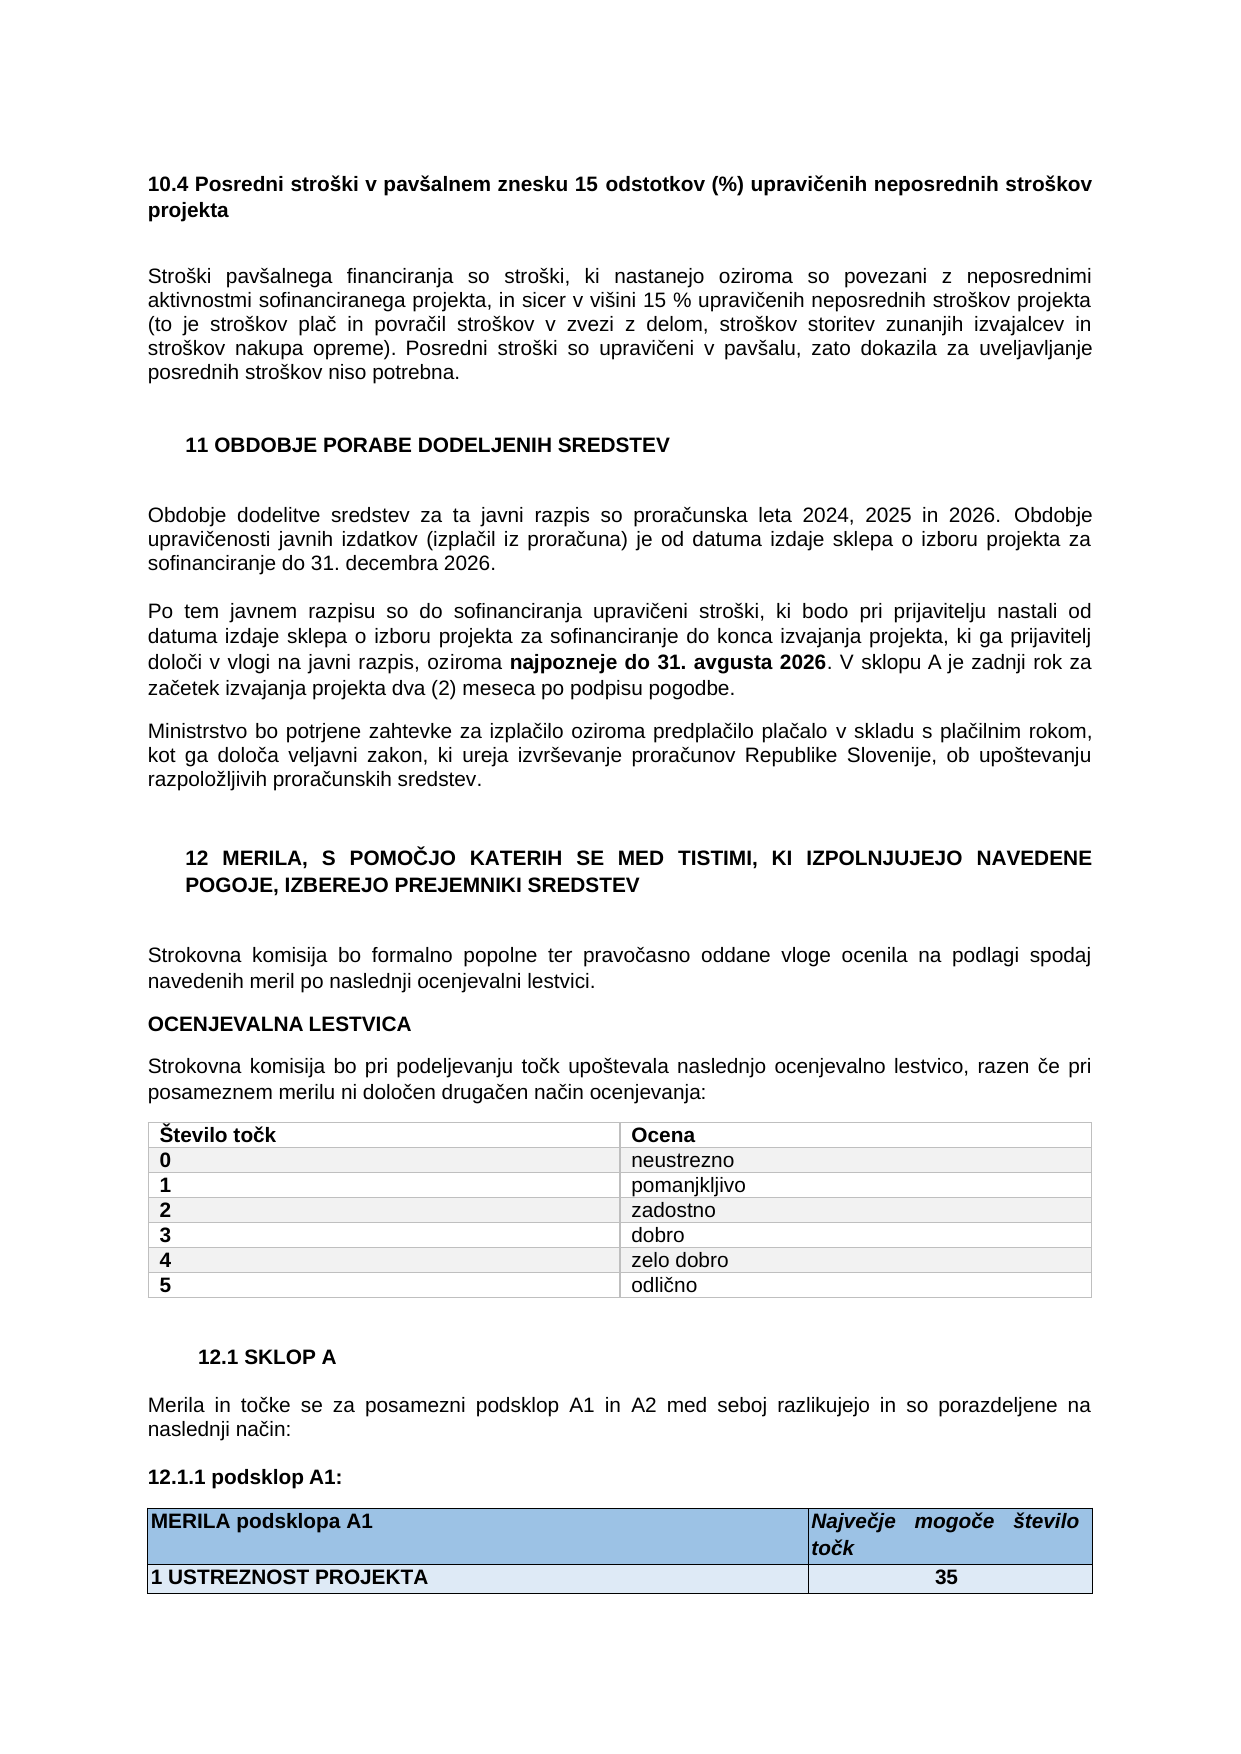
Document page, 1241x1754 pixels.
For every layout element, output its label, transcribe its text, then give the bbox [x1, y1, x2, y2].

table_cell 3 [149, 1223, 619, 1247]
table_cell 2 [149, 1198, 619, 1222]
table_cell pomanjkljivo [621, 1173, 1091, 1197]
text Stroški pavšalnega financiranja so stroški, ki nastanejo oziroma so povezani z neposrednimi aktivnostmi sofinanciranega projekta, in sicer v višini 15 % upravičenih neposrednih stroškov projekta (to je stroškov plač in povračil stroškov v zvezi z delom, stroškov storitev zunanjih izvajalcev in stroškov nakupa opreme). Posredni stroški so upravičeni v pavšalu, zato dokazila za uveljavljanje posrednih stroškov niso potrebna. [148, 264, 1093, 384]
table_cell 0 [149, 1148, 619, 1172]
text Po tem javnem razpisu so do sofinanciranja upravičeni stroški, ki bodo pri prijavitelju nastali od datuma izdaje sklepa o izboru projekta za sofinanciranje do konca izvajanja projekta, ki ga prijavitelj določi v vlogi na javni razpis, oziroma najpozneje do 31. avgusta 2026. V sklopu A je zadnji rok za začetek izvajanja projekta dva (2) meseca po podpisu pogodbe. [148, 598, 1093, 700]
text 12 MERILA, S POMOČJO KATERIH SE MED TISTIMI, KI IZPOLNJUJEJO NAVEDENE POGOJE, IZBEREJO PREJEMNIKI SREDSTEV [185, 846, 1093, 897]
table_cell 35 [809, 1565, 1092, 1593]
text Strokovna komisija bo formalno popolne ter pravočasno oddane vloge ocenila na podlagi spodaj navedenih meril po naslednji ocenjevalni lestvici. [148, 943, 1093, 993]
table_cell 1 [149, 1173, 619, 1197]
table_header Ocena [621, 1123, 1091, 1147]
table_cell zadostno [621, 1198, 1091, 1222]
text 12.1.1 podsklop A1: [148, 1465, 1093, 1489]
table_header Največje mogoče število točk [809, 1509, 1092, 1564]
table_cell neustrezno [621, 1148, 1091, 1172]
table_cell 4 [149, 1248, 619, 1272]
table_header Število točk [149, 1123, 619, 1147]
table_header MERILA podsklopa A1 [148, 1509, 808, 1564]
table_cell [148, 1565, 808, 1593]
text 12.1 SKLOP A [192, 1345, 1093, 1369]
text OCENJEVALNA LESTVICA [148, 1011, 1093, 1035]
text Merila in točke se za posamezni podsklop A1 in A2 med seboj razlikujejo in so porazdeljene na naslednji način: [148, 1393, 1093, 1441]
table_cell odlično [621, 1273, 1091, 1297]
text Strokovna komisija bo pri podeljevanju točk upoštevala naslednjo ocenjevalno lestvico, razen če pri posameznem merilu ni določen drugačen način ocenjevanja: [148, 1054, 1093, 1104]
table_cell dobro [621, 1223, 1091, 1247]
text 11 OBDOBJE PORABE DODELJENIH SREDSTEV [185, 433, 1093, 457]
text Ministrstvo bo potrjene zahtevke za izplačilo oziroma predplačilo plačalo v skladu s plačilnim rokom, kot ga določa veljavni zakon, ki ureja izvrševanje proračunov Republike Slovenije, ob upoštevanju razpoložljivih proračunskih sredstev. [148, 718, 1093, 790]
text 10.4 Posredni stroški v pavšalnem znesku 15 odstotkov (%) upravičenih neposrednih stroškov projekta [148, 172, 1093, 221]
table_cell zelo dobro [621, 1248, 1091, 1272]
table_cell 5 [149, 1273, 619, 1297]
text Obdobje dodelitve sredstev za ta javni razpis so proračunska leta 2024, 2025 in 2026. Obdobje upravičenosti javnih izdatkov (izplačil iz proračuna) je od datuma izdaje sklepa o izboru projekta za sofinanciranje do 31. decembra 2026. [148, 503, 1093, 574]
